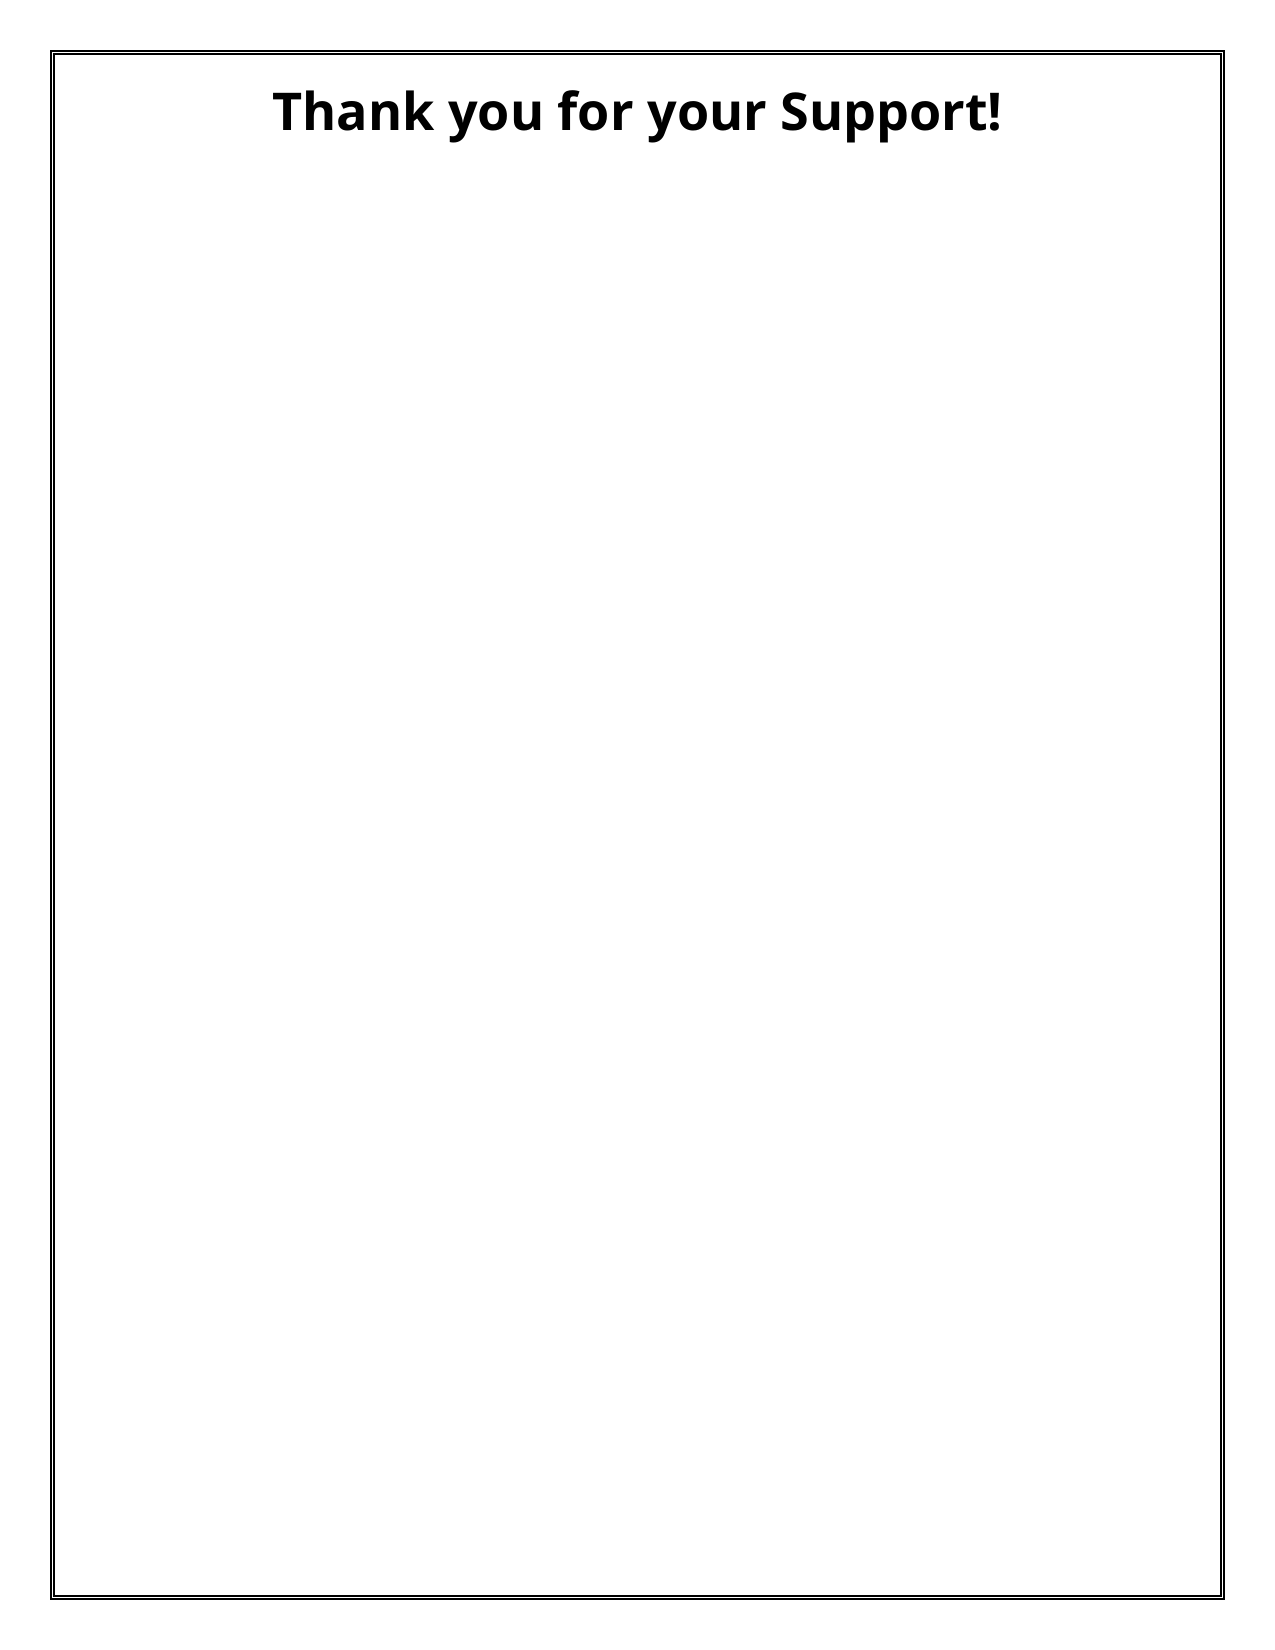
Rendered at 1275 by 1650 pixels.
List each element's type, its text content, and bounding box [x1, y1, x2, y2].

text Thank you for your Support! [75, 75, 1200, 146]
